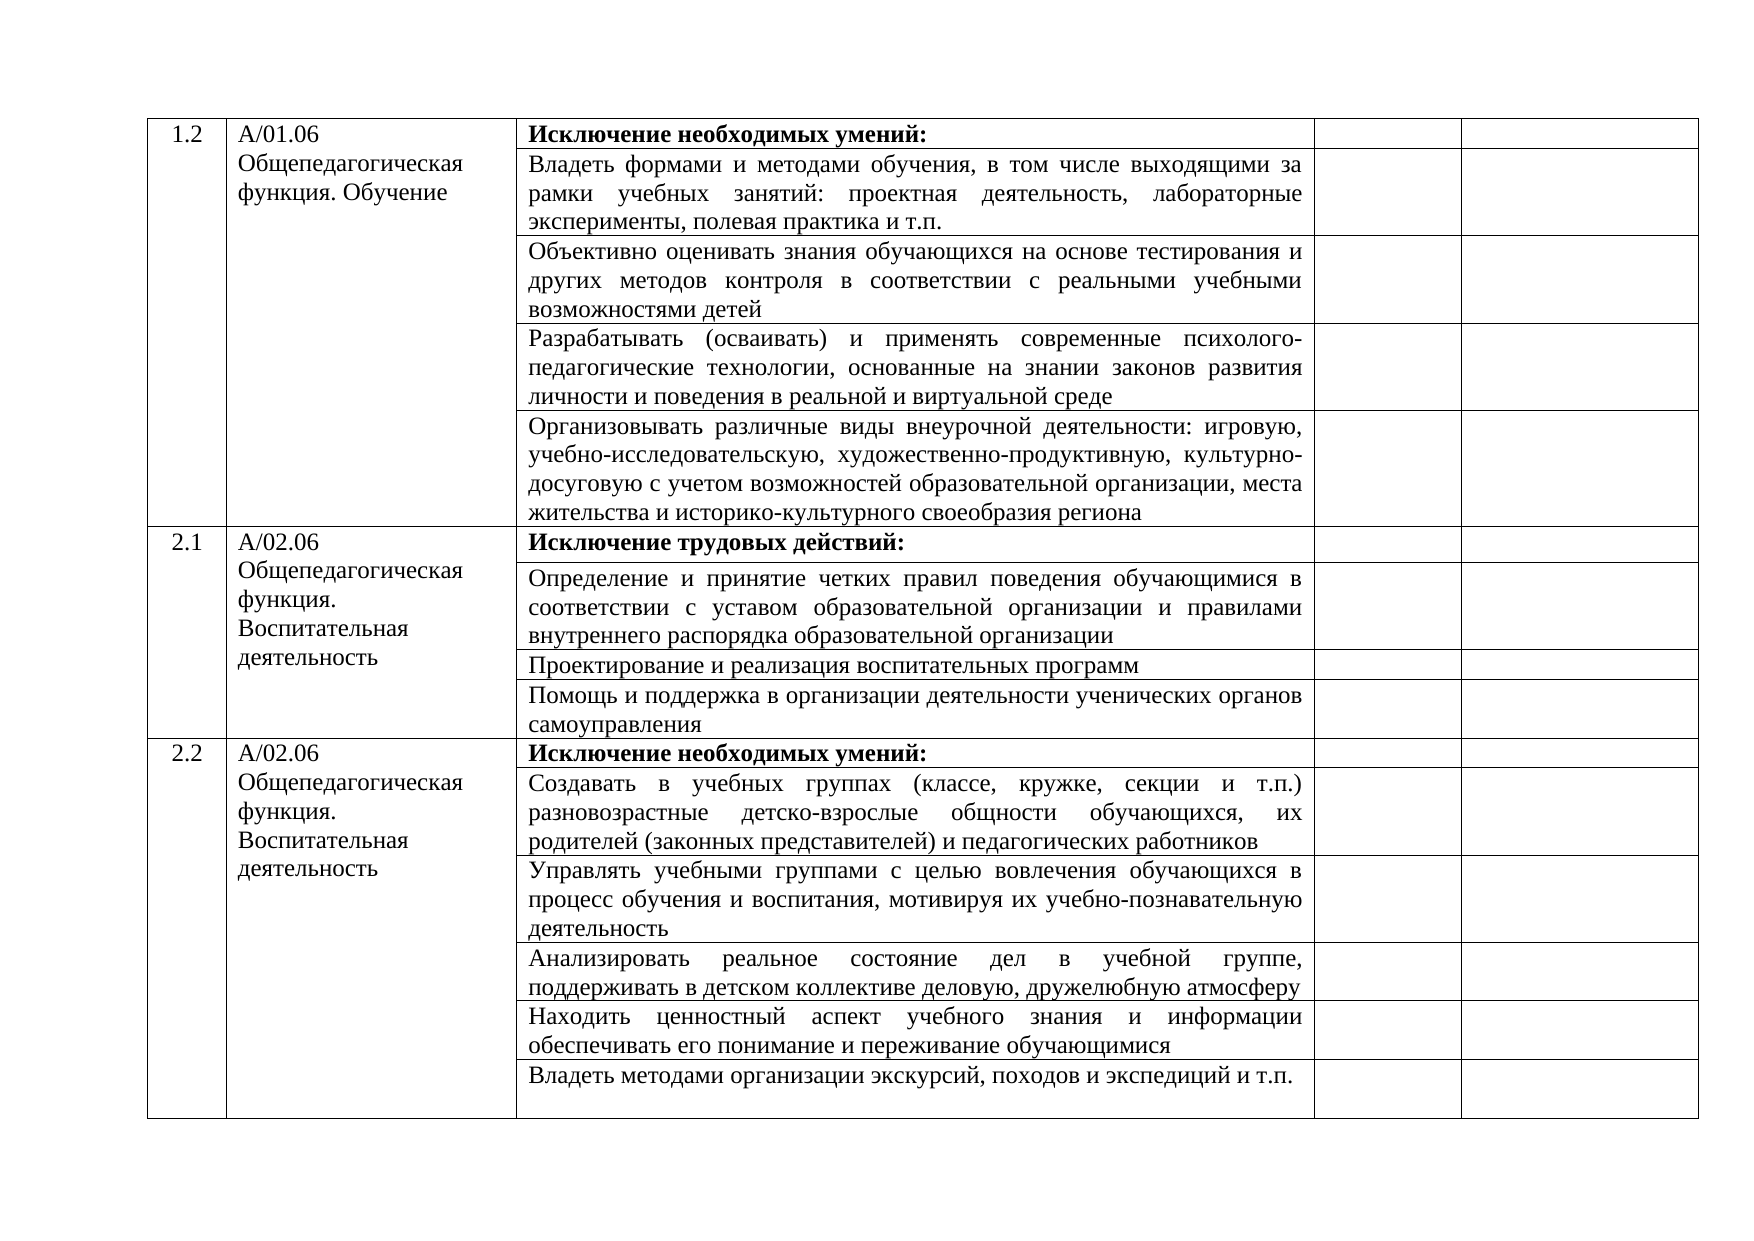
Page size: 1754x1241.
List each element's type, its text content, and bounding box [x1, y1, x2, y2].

table_cell [1315, 1001, 1461, 1059]
table_cell [1462, 739, 1698, 767]
table_cell [1315, 856, 1461, 942]
table_cell 1.2 [148, 119, 226, 526]
table_cell [1315, 1060, 1461, 1117]
table_cell [1315, 739, 1461, 767]
table_cell А/02.06 Общепедагогическая функция. Воспитательная деятельность [227, 527, 516, 737]
table_cell Разрабатывать (осваивать) и применять современные психолого-педагогические технологии, основанные на знании законов развития личности и поведения в реальной и виртуальной среде [517, 324, 1314, 410]
table_cell [1462, 563, 1698, 649]
table_cell [1462, 650, 1698, 679]
table_cell [1315, 236, 1461, 322]
table_cell [1462, 236, 1698, 322]
table_cell [1462, 1060, 1698, 1117]
table_cell Исключение необходимых умений: [517, 119, 1314, 148]
table_cell [1462, 119, 1698, 148]
table_cell Находить ценностный аспект учебного знания и информации обеспечивать его понимание и переживание обучающимися [517, 1001, 1314, 1059]
table_cell А/02.06 Общепедагогическая функция. Воспитательная деятельность [227, 739, 516, 1117]
table_cell [1462, 527, 1698, 562]
table_cell 2.2 [148, 739, 226, 1117]
table_cell [1462, 1001, 1698, 1059]
table_cell Проектирование и реализация воспитательных программ [517, 650, 1314, 679]
table_cell Анализировать реальное состояние дел в учебной группе, поддерживать в детском коллективе деловую, дружелюбную атмосферу [517, 943, 1314, 1000]
table_cell Владеть формами и методами обучения, в том числе выходящими за рамки учебных занятий: проектная деятельность, лабораторные эксперименты, полевая практика и т.п. [517, 149, 1314, 235]
table_cell [1462, 856, 1698, 942]
table_cell [1315, 324, 1461, 410]
table_cell Создавать в учебных группах (классе, кружке, секции и т.п.) разновозрастные детско-взрослые общности обучающихся, их родителей (законных представителей) и педагогических работников [517, 768, 1314, 854]
table_cell [1462, 768, 1698, 854]
table_cell [1315, 563, 1461, 649]
table_cell Организовывать различные виды внеурочной деятельности: игровую, учебно-исследовательскую, художественно-продуктивную, культурно-досуговую с учетом возможностей образовательной организации, места жительства и историко-культурного своеобразия региона [517, 411, 1314, 526]
table_cell Исключение трудовых действий: [517, 527, 1314, 562]
table_cell [1462, 149, 1698, 235]
table_cell [1462, 680, 1698, 737]
table_cell 2.1 [148, 527, 226, 737]
table_cell [1315, 119, 1461, 148]
table_cell Владеть методами организации экскурсий, походов и экспедиций и т.п. [517, 1060, 1314, 1117]
table_cell [1315, 680, 1461, 737]
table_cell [227, 119, 516, 526]
table_cell [1315, 650, 1461, 679]
table_cell [1462, 324, 1698, 410]
table_cell [1315, 149, 1461, 235]
table_cell [1462, 943, 1698, 1000]
table_cell Объективно оценивать знания обучающихся на основе тестирования и других методов контроля в соответствии с реальными учебными возможностями детей [517, 236, 1314, 322]
table_cell [1315, 411, 1461, 526]
table_cell Определение и принятие четких правил поведения обучающимися в соответствии с уставом образовательной организации и правилами внутреннего распорядка образовательной организации [517, 563, 1314, 649]
table_cell [1315, 527, 1461, 562]
table_cell Исключение необходимых умений: [517, 739, 1314, 767]
table_cell [1315, 768, 1461, 854]
table_cell [1462, 411, 1698, 526]
table_cell [1315, 943, 1461, 1000]
table_cell Помощь и поддержка в организации деятельности ученических органов самоуправления [517, 680, 1314, 737]
table_cell Управлять учебными группами с целью вовлечения обучающихся в процесс обучения и воспитания, мотивируя их учебно-познавательную деятельность [517, 856, 1314, 942]
